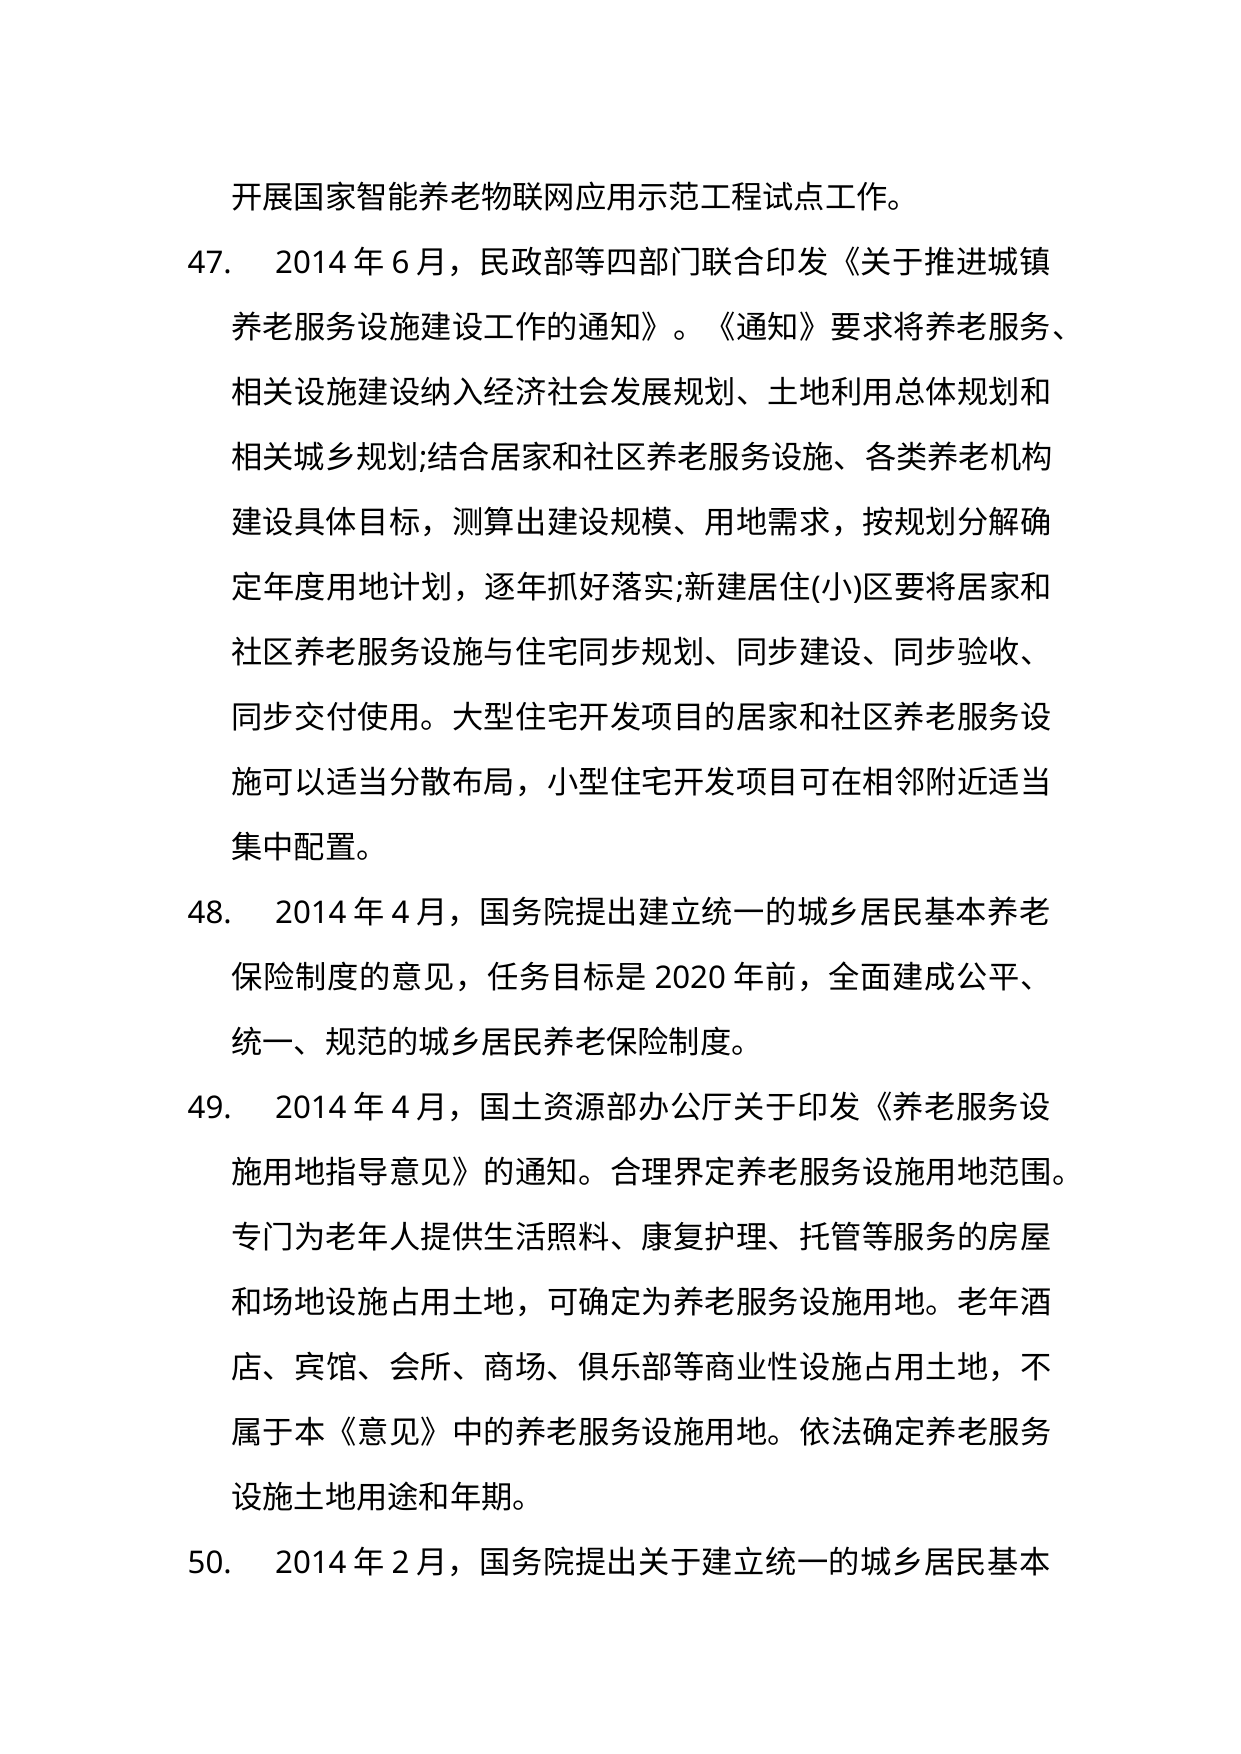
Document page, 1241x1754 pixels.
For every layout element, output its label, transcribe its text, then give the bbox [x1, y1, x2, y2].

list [187, 162, 1053, 227]
list 2014年4月，国务院提出建立统一的城乡居民基本养老保险制度的意见，任务目标是2020年前，全面建成公平、统一、规范的城乡居民养老保险制度。 [187, 877, 1053, 1072]
list 2014年4月，国土资源部办公厅关于印发《养老服务设施用地指导意见》的通知。合理界定养老服务设施用地范围。专门为老年人提供生活照料、康复护理、托管等服务的房屋和场地设施占用土地，可确定为养老服务设施用地。老年酒店、宾馆、会所、商场、俱乐部等商业性设施占用土地，不属于本《意见》中的养老服务设施用地。依法确定养老服务设施土地用途和年期。 [187, 1072, 1053, 1527]
list 2014年6月，民政部等四部门联合印发《关于推进城镇养老服务设施建设工作的通知》。《通知》要求将养老服务、相关设施建设纳入经济社会发展规划、土地利用总体规划和相关城乡规划;结合居家和社区养老服务设施、各类养老机构建设具体目标，测算出建设规模、用地需求，按规划分解确定年度用地计划，逐年抓好落实;新建居住(小)区要将居家和社区养老服务设施与住宅同步规划、同步建设、同步验收、同步交付使用。大型住宅开发项目的居家和社区养老服务设施可以适当分散布局，小型住宅开发项目可在相邻附近适当集中配置。 [187, 227, 1053, 877]
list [187, 1527, 1053, 1592]
